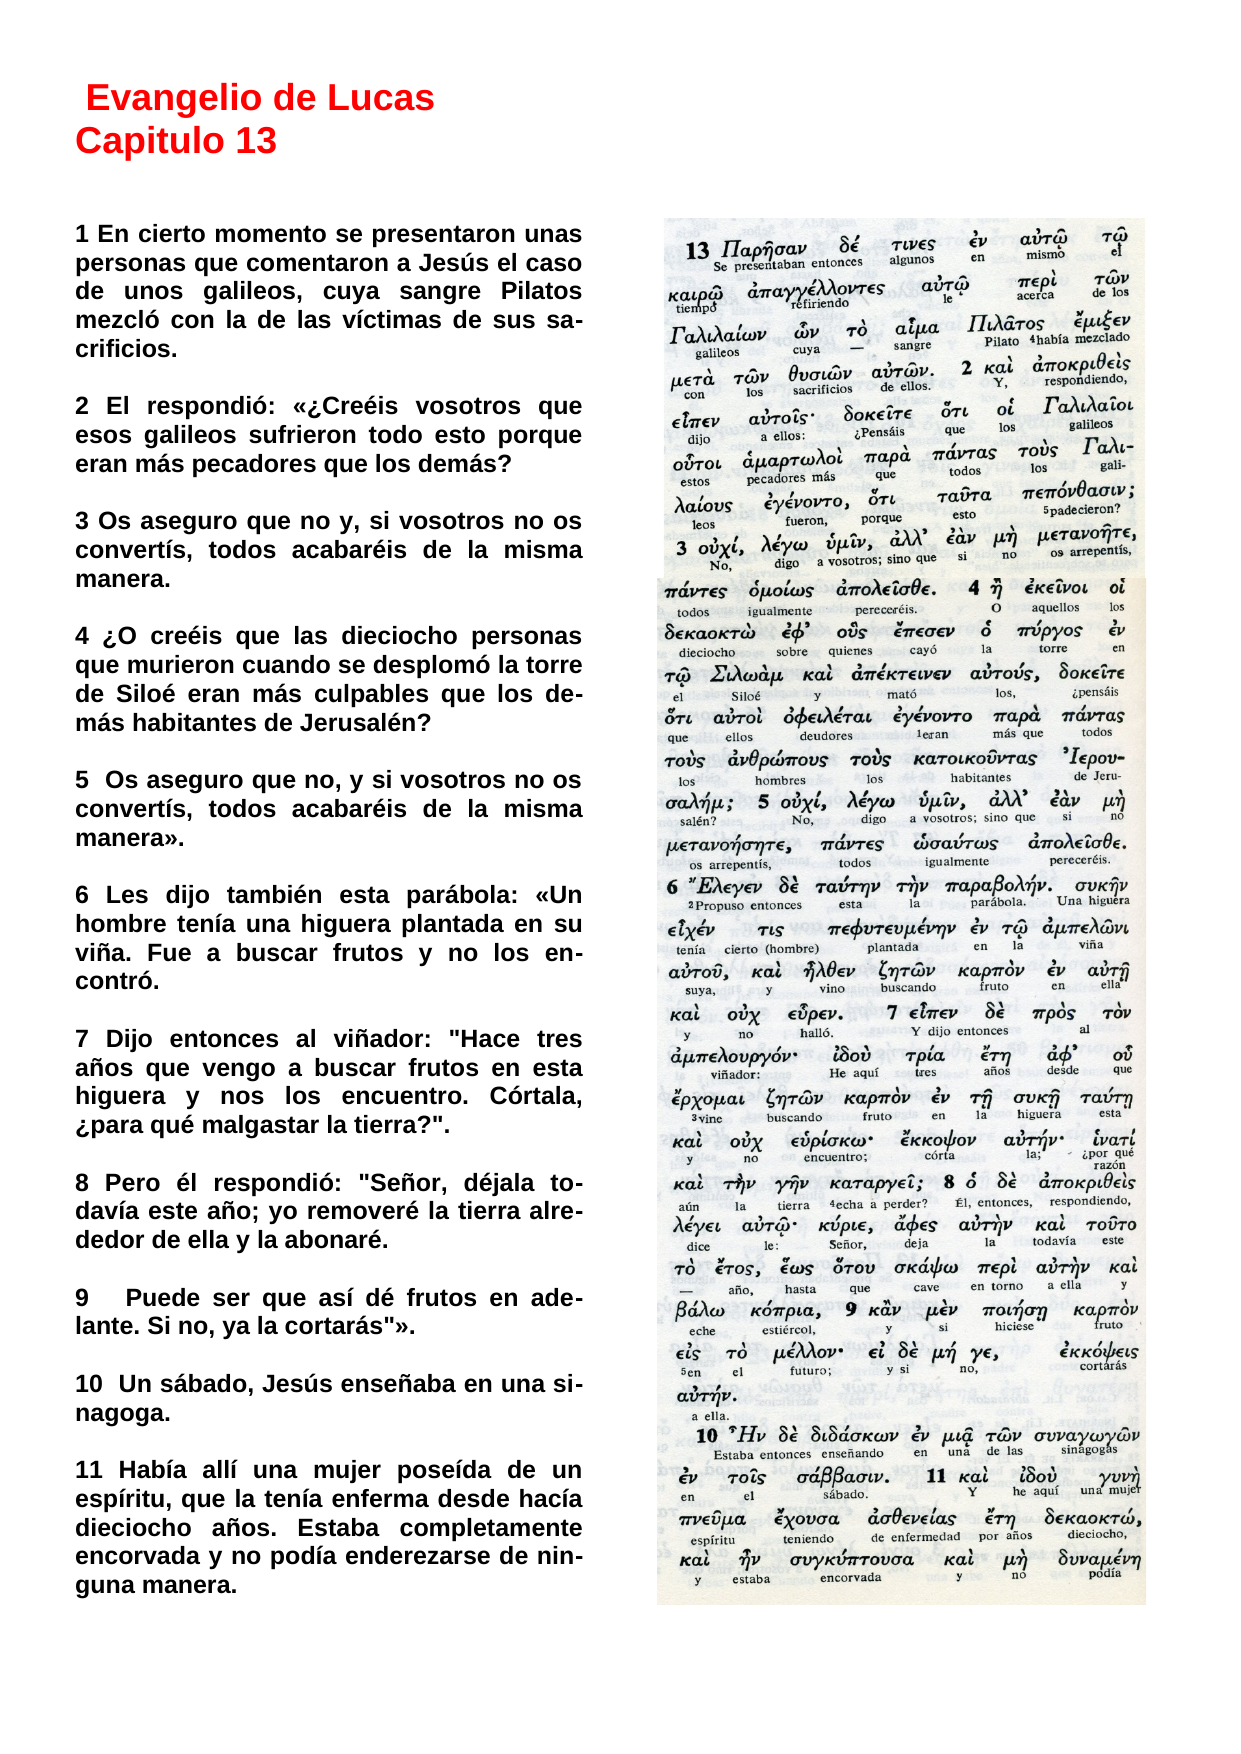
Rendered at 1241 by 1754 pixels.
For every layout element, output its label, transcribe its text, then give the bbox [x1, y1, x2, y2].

text 9 Puede ser que así dé frutos en adelante. Si no, ya la cortarás"». [75, 1282, 583, 1340]
text 6 Les dijo también esta parábola: «Un hombre tenía una higuera plantada en su viña. Fue a buscar frutos y no los encontró. [75, 880, 583, 995]
text 5 Os aseguro que no, y si vosotros no os convertís, todos acabaréis de la misma manera». [75, 765, 583, 851]
text 10 Un sábado, Jesús enseñaba en una sinagoga. [75, 1369, 583, 1426]
text 4 ¿O creéis que las dieciocho personas que murieron cuando se desplomó la torre de Siloé eran más culpables que los demás habitantes de Jerusalén? [75, 621, 583, 736]
text 7 Dijo entonces al viñador: "Hace tres años que vengo a buscar frutos en esta higuera y nos los encuentro. Córtala, ¿para qué malgastar la tierra?". [75, 1024, 583, 1139]
text 1 En cierto momento se presentaron unas personas que comentaron a Jesús el caso de unos galileos, cuya sangre Pilatos mezcló con la de las víctimas de sus sacrificios. [75, 219, 583, 362]
text 8 Pero él respondió: "Señor, déjala todavía este año; yo removeré la tierra alrededor de ella y la abonaré. [75, 1167, 583, 1254]
picture [657, 218, 1147, 1605]
text Evangelio de Lucas [75, 75, 583, 118]
text 2 El respondió: «¿Creéis vosotros que esos galileos sufrieron todo esto porque eran más pecadores que los demás? [75, 391, 583, 477]
text 11 Había allí una mujer poseída de un espíritu, que la tenía enferma desde hacía dieciocho años. Estaba completamente encorvada y no podía enderezarse de ninguna manera. [75, 1455, 583, 1599]
text 3 Os aseguro que no y, si vosotros no os convertís, todos acabaréis de la misma manera. [75, 506, 583, 592]
text Capitulo 13 [75, 118, 583, 161]
